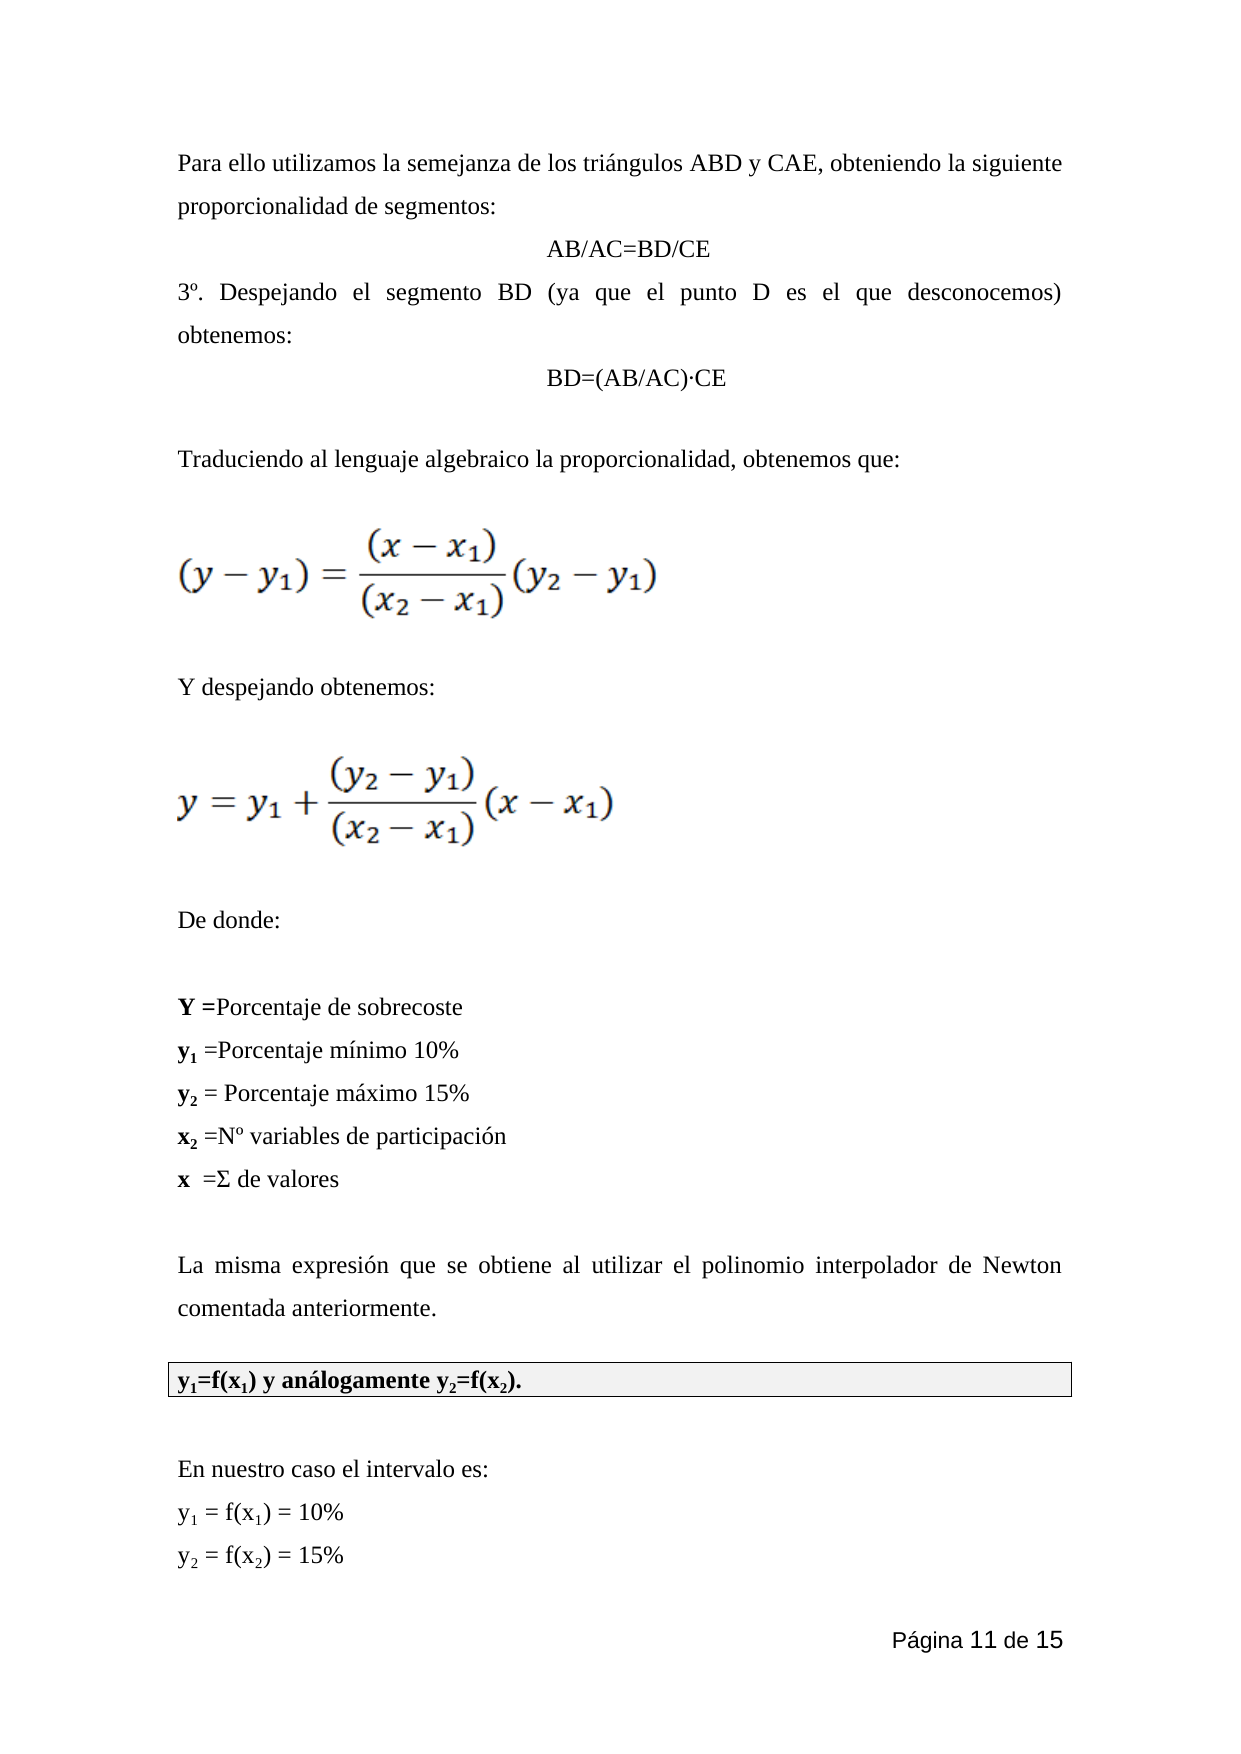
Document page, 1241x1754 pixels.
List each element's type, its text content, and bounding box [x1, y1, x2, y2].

text x =Σ de valores [177, 1164, 1063, 1193]
text x₂ =Nº variables de participación [177, 1121, 1063, 1150]
text y₂ = Porcentaje máximo 15% [177, 1078, 1063, 1107]
text Para ello utilizamos la semejanza de los triángulos ABD y CAE, obteniendo la siguiente proporcionalidad de segmentos: [177, 148, 1063, 219]
text Y =Porcentaje de sobrecoste [177, 992, 1063, 1020]
text La misma expresión que se obtiene al utilizar el polinomio interpolador de Newton comentada anteriormente. [177, 1250, 1063, 1322]
text y₁ =Porcentaje mínimo 10% [177, 1035, 1063, 1063]
text Traduciendo al lenguaje algebraico la proporcionalidad, obtenemos que: [177, 444, 1063, 473]
text 3º. Despejando el segmento BD (ya que el punto D es el que desconocemos) obtenemos: [177, 277, 1063, 349]
picture [177, 752, 614, 848]
text Y despejando obtenemos: [177, 672, 1063, 701]
text y₁ = f(x₁) = 10% [177, 1497, 1063, 1526]
text BD=(AB/AC)∙CE [473, 363, 1063, 392]
text En nuestro caso el intervalo es: [177, 1454, 1063, 1483]
text De donde: [177, 905, 1063, 934]
picture [177, 524, 659, 620]
text y₂ = f(x₂) = 15% [177, 1540, 1063, 1569]
text y₁=f(x₁) y análogamente y₂=f(x₂). [169, 1363, 1071, 1396]
text AB/AC=BD/CE [473, 234, 1063, 263]
